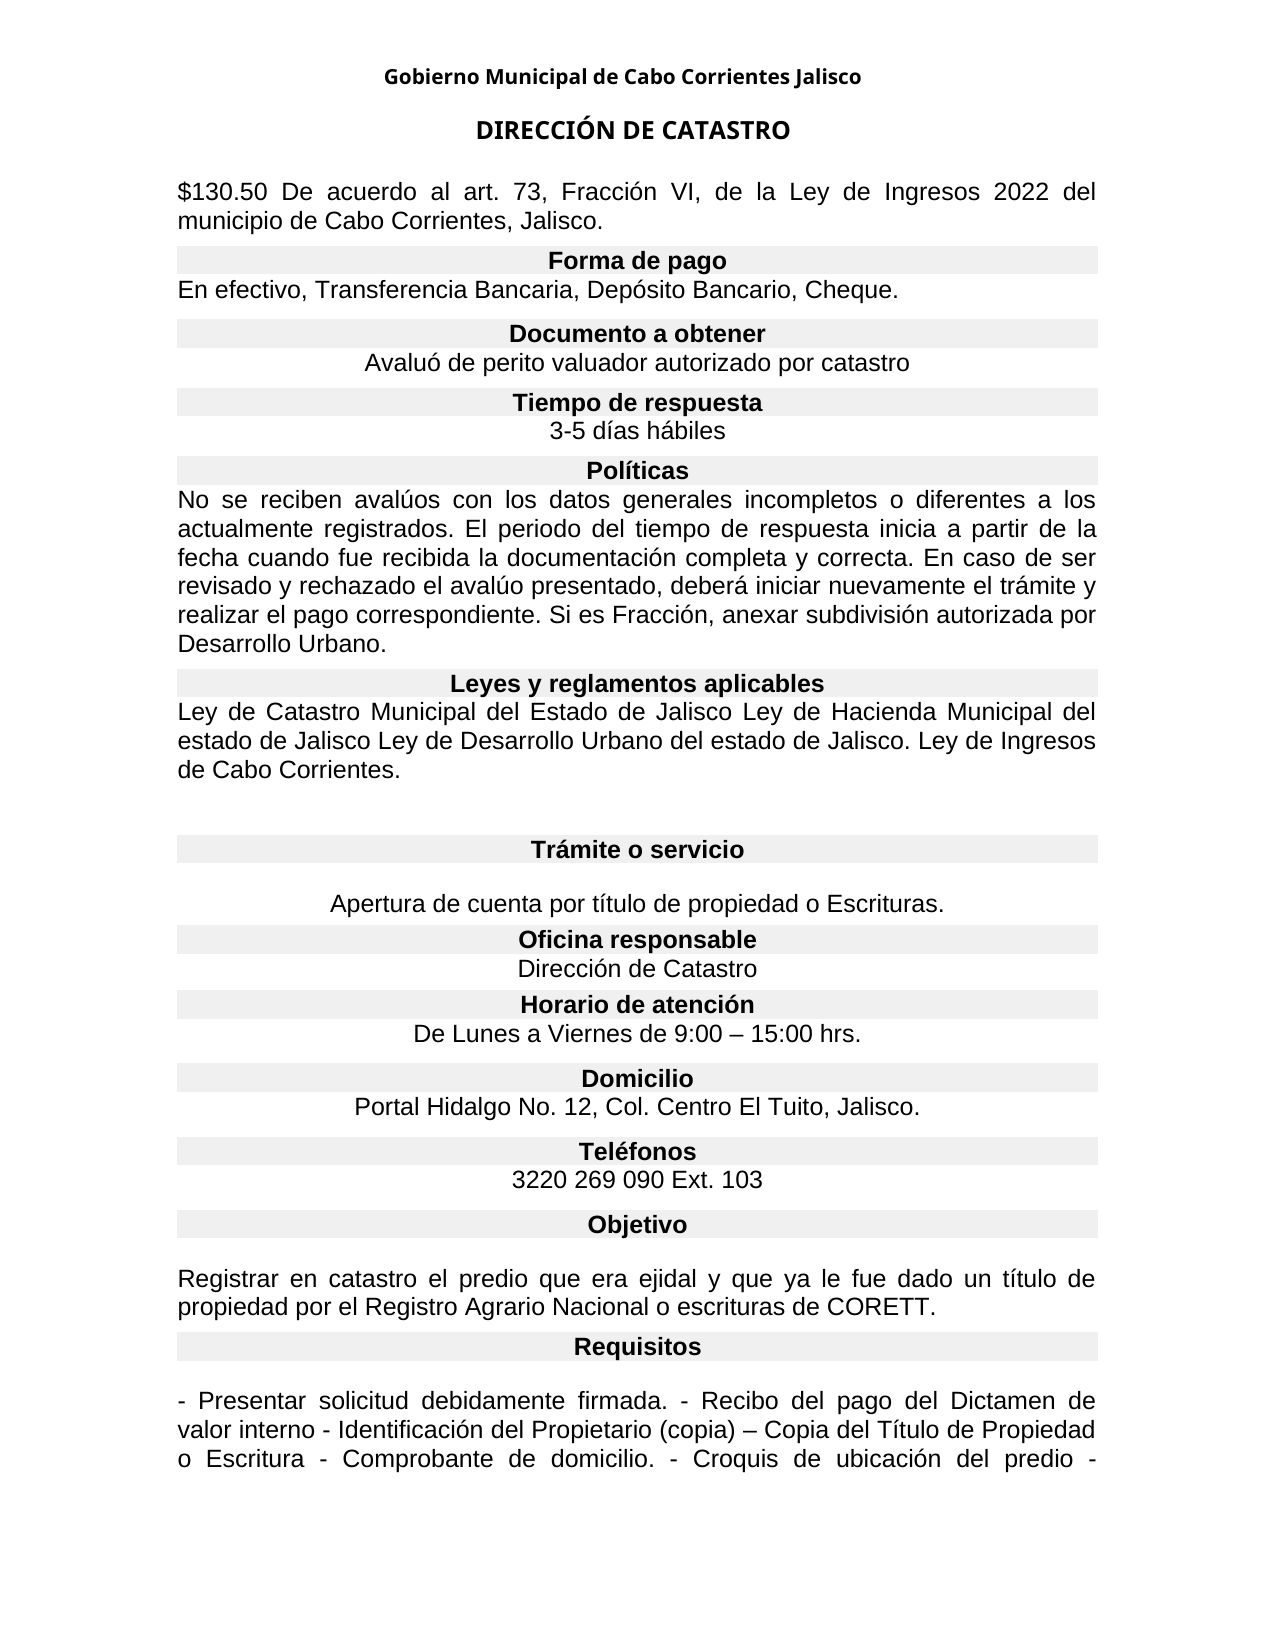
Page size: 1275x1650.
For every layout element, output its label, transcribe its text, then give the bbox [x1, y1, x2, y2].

text Leyes y reglamentos aplicables [177, 669, 1098, 697]
text 3220 269 090 Ext. 103 [177, 1165, 1098, 1194]
text Forma de pago [177, 246, 1098, 274]
text Avaluó de perito valuador autorizado por catastro [177, 348, 1098, 376]
text No se reciben avalúos con los datos generales incompletos o diferentes a los actualmente registrados. El periodo del tiempo de respuesta inicia a partir de la fecha cuando fue recibida la documentación completa y correcta. En caso de ser revisado y rechazado el avalúo presentado, deberá iniciar nuevamente el trámite y realizar el pago correspondiente. Si es Fracción, anexar subdivisión autorizada por Desarrollo Urbano. [177, 485, 1098, 657]
text Teléfonos [177, 1137, 1098, 1165]
text Domicilio [177, 1063, 1098, 1092]
text Objetivo [177, 1210, 1098, 1238]
text $130.50 De acuerdo al art. 73, Fracción VI, de la Ley de Ingresos 2022 del municipio de Cabo Corrientes, Jalisco. [177, 177, 1098, 235]
text Portal Hidalgo No. 12, Col. Centro El Tuito, Jalisco. [177, 1092, 1098, 1121]
text Documento a obtener [177, 319, 1098, 348]
text Horario de atención [177, 990, 1098, 1019]
text Ley de Catastro Municipal del Estado de Jalisco Ley de Hacienda Municipal del estado de Jalisco Ley de Desarrollo Urbano del estado de Jalisco. Ley de Ingresos de Cabo Corrientes. [177, 697, 1098, 784]
text Trámite o servicio [177, 835, 1098, 863]
text Registrar en catastro el predio que era ejidal y que ya le fue dado un título de propiedad por el Registro Agrario Nacional o escrituras de CORETT. [177, 1264, 1098, 1321]
text 3-5 días hábiles [177, 416, 1098, 445]
text Oficina responsable [177, 925, 1098, 954]
text En efectivo, Transferencia Bancaria, Depósito Bancario, Cheque. [177, 274, 1098, 303]
text Requisitos [177, 1332, 1098, 1361]
text Apertura de cuenta por título de propiedad o Escrituras. [177, 888, 1098, 917]
text Dirección de Catastro [177, 954, 1098, 983]
text Políticas [177, 456, 1098, 485]
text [177, 1386, 1098, 1472]
text De Lunes a Viernes de 9:00 – 15:00 hrs. [177, 1019, 1098, 1048]
text Tiempo de respuesta [177, 388, 1098, 416]
